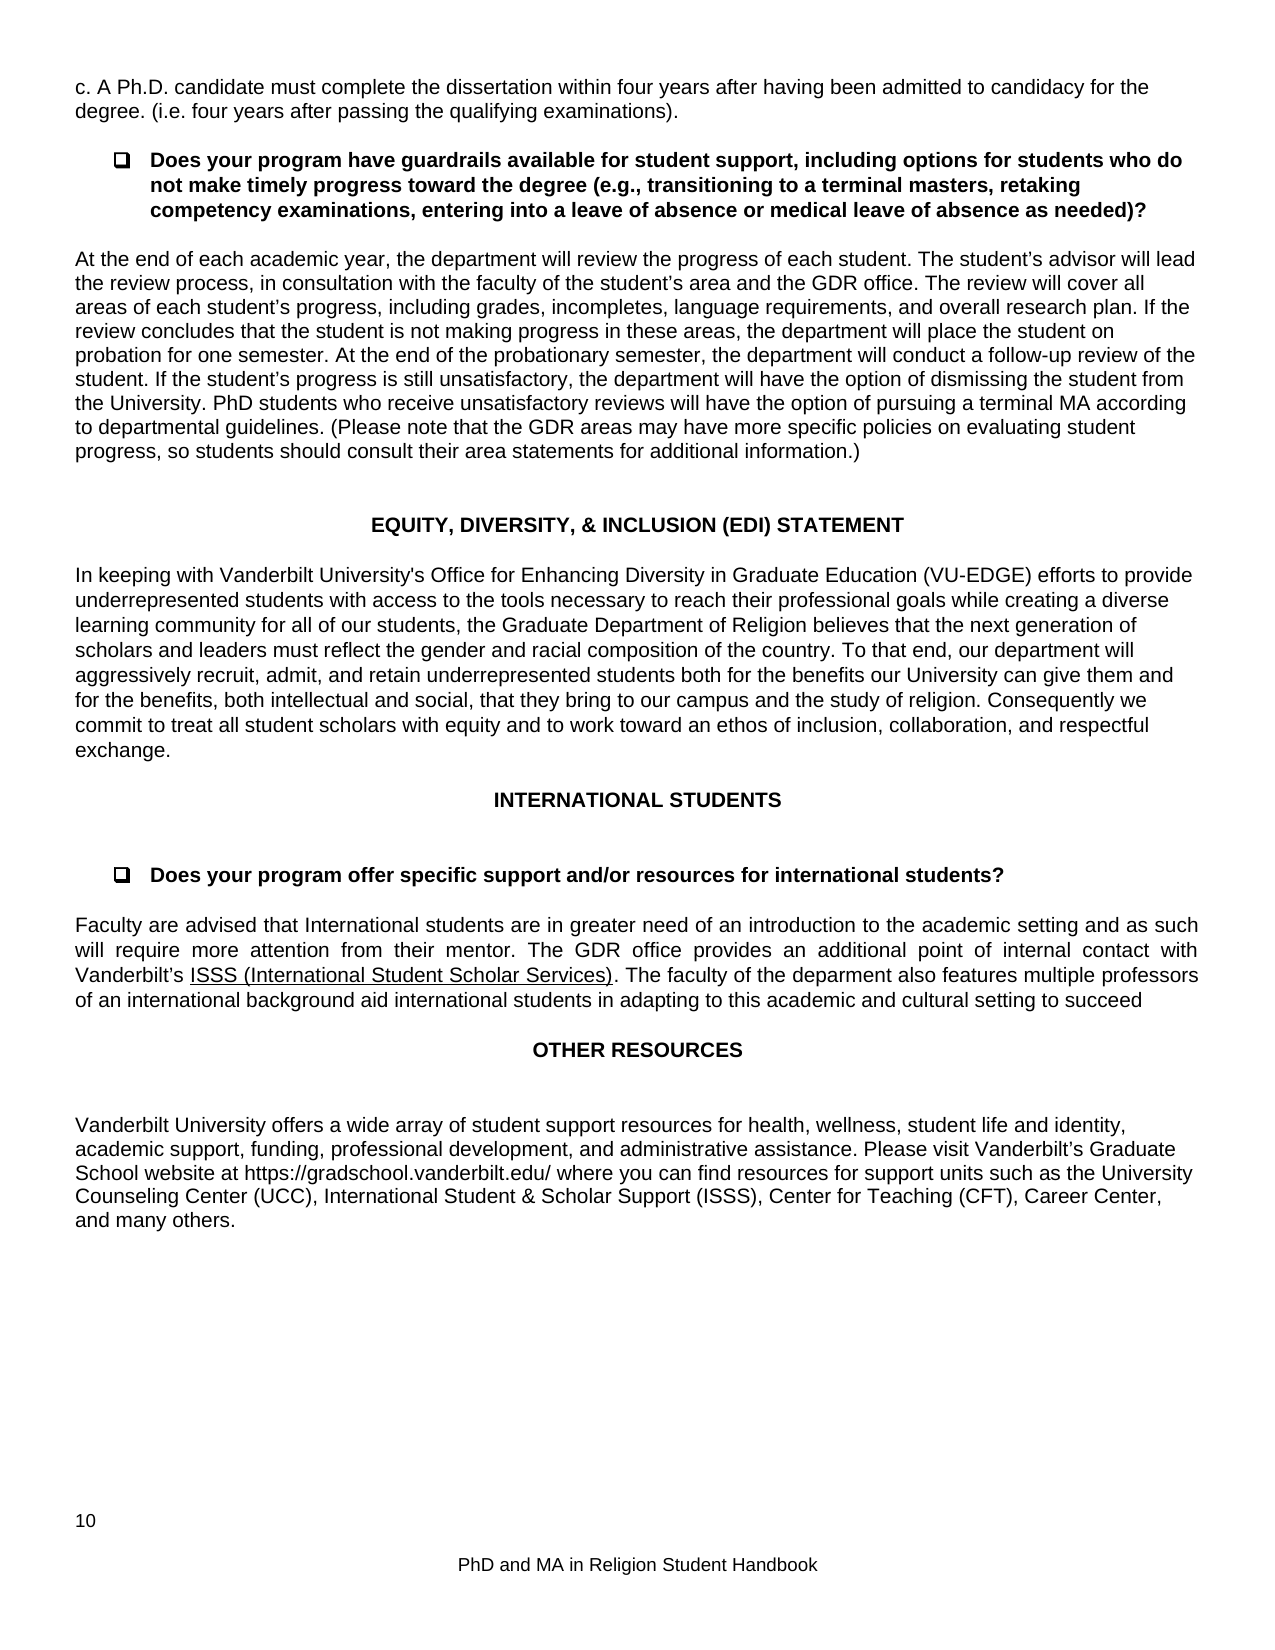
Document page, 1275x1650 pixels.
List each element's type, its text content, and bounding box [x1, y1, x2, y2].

text Faculty are advised that International students are in greater need of an introduction to the academic setting and as such will require more attention from their mentor. The GDR office provides an additional point of internal contact with Vanderbilt’s ISSS (International Student Scholar Services). The faculty of the deparment also features multiple professors of an international background aid international students in adapting to this academic and cultural setting to succeed [75, 912, 1200, 1012]
text Vanderbilt University offers a wide array of student support resources for health, wellness, student life and identity, academic support, funding, professional development, and administrative assistance. Please visit Vanderbilt’s Graduate School website at https://gradschool.vanderbilt.edu/ where you can find resources for support units such as the University Counseling Center (UCC), International Student & Scholar Support (ISSS), Center for Teaching (CFT), Career Center, and many others. [75, 1112, 1200, 1232]
list Does your program have guardrails available for student support, including options for students who do not make timely progress toward the degree (e.g., transitioning to a terminal masters, retaking competency examinations, entering into a leave of absence or medical leave of absence as needed)? [112, 148, 1200, 223]
list Does your program offer specific support and/or resources for international students? [112, 862, 1200, 887]
text EQUITY, DIVERSITY, & INCLUSION (EDI) STATEMENT [75, 512, 1200, 537]
text In keeping with Vanderbilt University's Office for Enhancing Diversity in Graduate Education (VU-EDGE) efforts to provide underrepresented students with access to the tools necessary to reach their professional goals while creating a diverse learning community for all of our students, the Graduate Department of Religion believes that the next generation of scholars and leaders must reflect the gender and racial composition of the country. To that end, our department will aggressively recruit, admit, and retain underrepresented students both for the benefits our University can give them and for the benefits, both intellectual and social, that they bring to our campus and the study of religion. Consequently we commit to treat all student scholars with equity and to work toward an ethos of inclusion, collaboration, and respectful exchange. [75, 562, 1200, 762]
text At the end of each academic year, the department will review the progress of each student. The student’s advisor will lead the review process, in consultation with the faculty of the student’s area and the GDR office. The review will cover all areas of each student’s progress, including grades, incompletes, language requirements, and overall research plan. If the review concludes that the student is not making progress in these areas, the department will place the student on probation for one semester. At the end of the probationary semester, the department will conduct a follow-up review of the student. If the student’s progress is still unsatisfactory, the department will have the option of dismissing the student from the University. PhD students who receive unsatisfactory reviews will have the option of pursuing a terminal MA according to departmental guidelines. (Please note that the GDR areas may have more specific policies on evaluating student progress, so students should consult their area statements for additional information.) [75, 247, 1200, 462]
text OTHER RESOURCES [75, 1037, 1200, 1062]
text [75, 75, 1200, 123]
text INTERNATIONAL STUDENTS [75, 787, 1200, 812]
